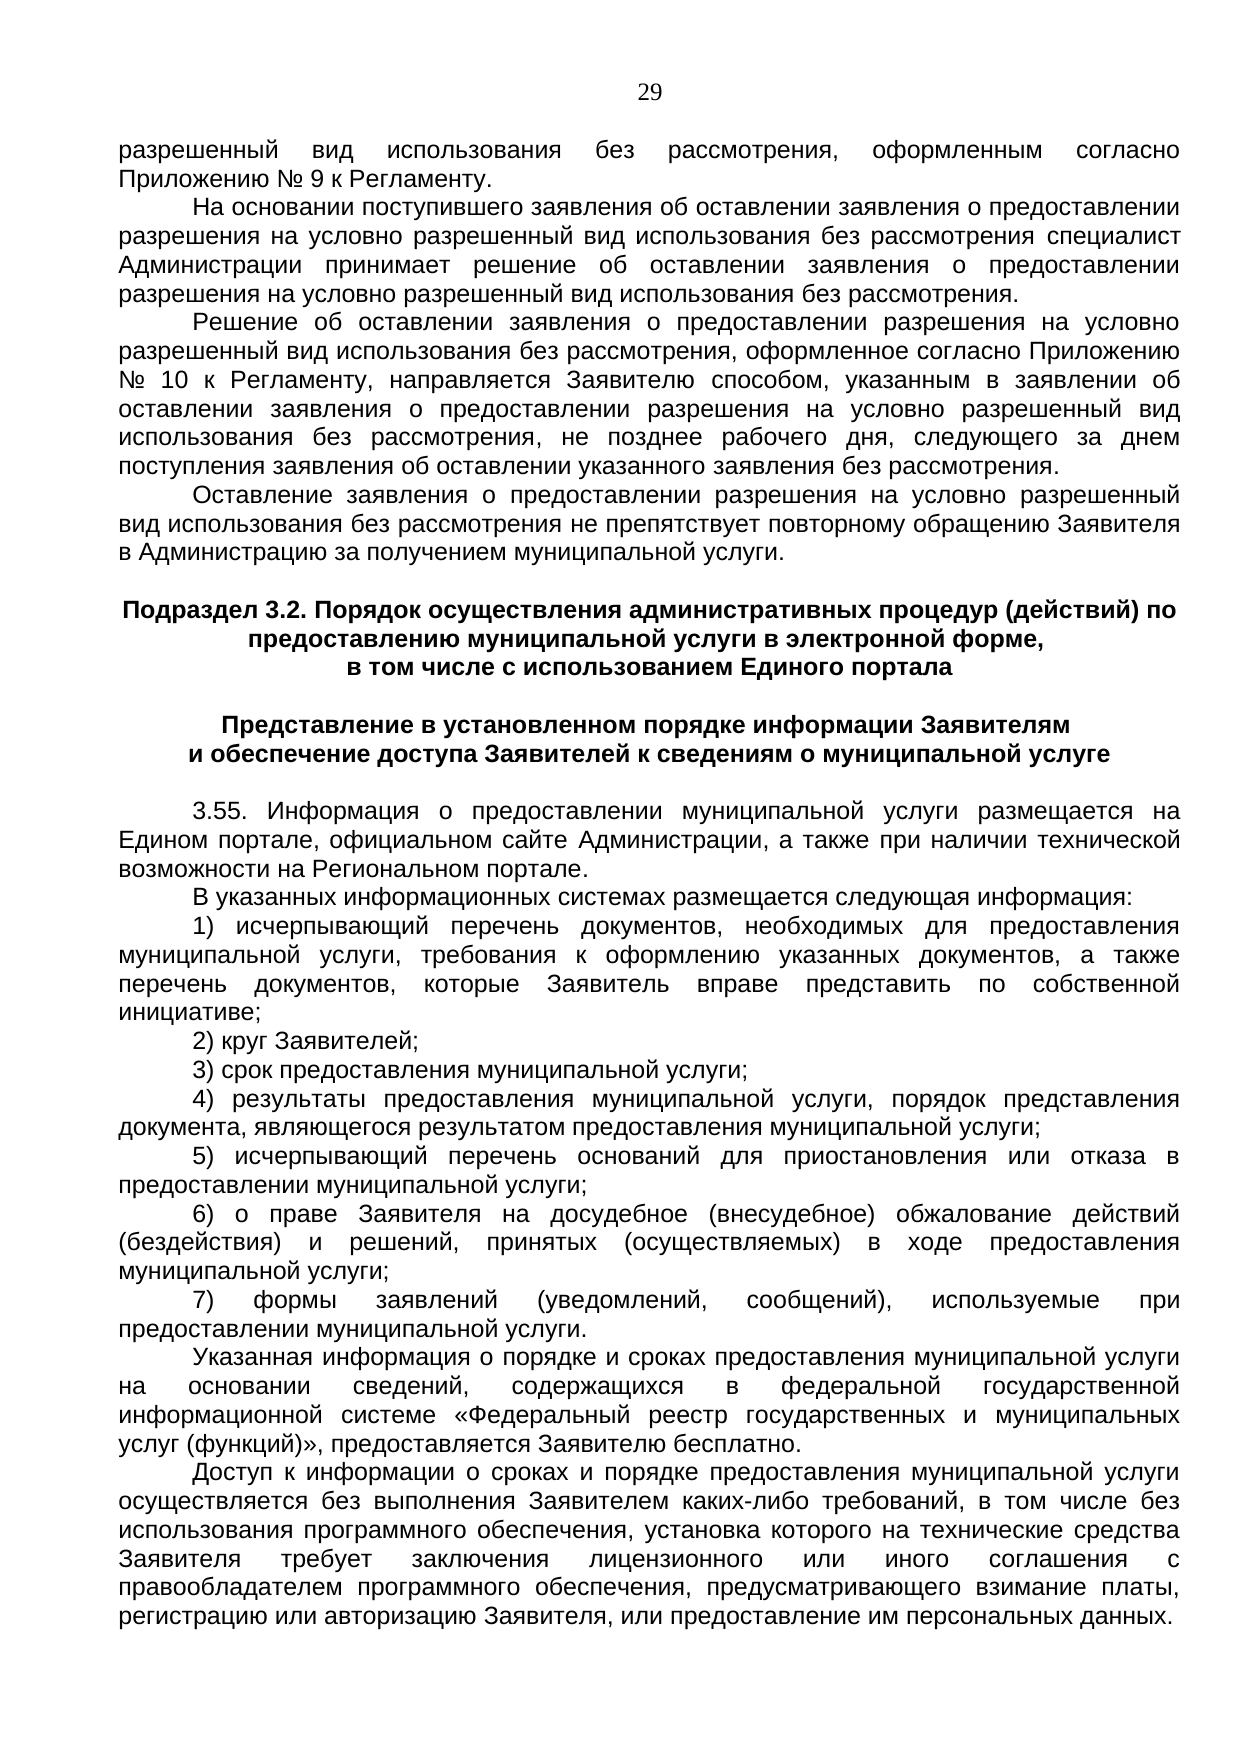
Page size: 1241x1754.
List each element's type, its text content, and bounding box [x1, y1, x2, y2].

text Указанная информация о порядке и сроках предоставления муниципальной услуги на основании сведений, содержащихся в федеральной государственной информационной системе «Федеральный реестр государственных и муниципальных услуг (функций)», предоставляется Заявителю бесплатно. [118, 1342, 1181, 1457]
text Решение об оставлении заявления о предоставлении разрешения на условно разрешенный вид использования без рассмотрения, оформленное согласно Приложению № 10 к Регламенту, направляется Заявителю способом, указанным в заявлении об оставлении заявления о предоставлении разрешения на условно разрешенный вид использования без рассмотрения, не позднее рабочего дня, следующего за днем поступления заявления об оставлении указанного заявления без рассмотрения. [118, 307, 1181, 480]
text На основании поступившего заявления об оставлении заявления о предоставлении разрешения на условно разрешенный вид использования без рассмотрения специалист Администрации принимает решение об оставлении заявления о предоставлении разрешения на условно разрешенный вид использования без рассмотрения. [118, 192, 1181, 307]
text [118, 135, 1181, 192]
text Подраздел 3.2. Порядок осуществления административных процедур (действий) по предоставлению муниципальной услуги в электронной форме, в том числе с использованием Единого портала [118, 595, 1181, 681]
text В указанных информационных системах размещается следующая информация: [118, 882, 1181, 911]
text 3.55. Информация о предоставлении муниципальной услуги размещается на Едином портале, официальном сайте Администрации, а также при наличии технической возможности на Региональном портале. [118, 796, 1181, 882]
text 3) срок предоставления муниципальной услуги; [118, 1055, 1181, 1084]
text 6) о праве Заявителя на досудебное (внесудебное) обжалование действий (бездействия) и решений, принятых (осуществляемых) в ходе предоставления муниципальной услуги; [118, 1199, 1181, 1285]
text 2) круг Заявителей; [118, 1026, 1181, 1055]
text Оставление заявления о предоставлении разрешения на условно разрешенный вид использования без рассмотрения не препятствует повторному обращению Заявителя в Администрацию за получением муниципальной услуги. [118, 480, 1181, 566]
text 5) исчерпывающий перечень оснований для приостановления или отказа в предоставлении муниципальной услуги; [118, 1141, 1181, 1199]
text Представление в установленном порядке информации Заявителям и обеспечение доступа Заявителей к сведениям о муниципальной услуге [118, 710, 1181, 767]
text 7) формы заявлений (уведомлений, сообщений), используемые при предоставлении муниципальной услуги. [118, 1285, 1181, 1342]
text 1) исчерпывающий перечень документов, необходимых для предоставления муниципальной услуги, требования к оформлению указанных документов, а также перечень документов, которые Заявитель вправе представить по собственной инициативе; [118, 911, 1181, 1026]
text 4) результаты предоставления муниципальной услуги, порядок представления документа, являющегося результатом предоставления муниципальной услуги; [118, 1084, 1181, 1141]
text Доступ к информации о сроках и порядке предоставления муниципальной услуги осуществляется без выполнения Заявителем каких-либо требований, в том числе без использования программного обеспечения, установка которого на технические средства Заявителя требует заключения лицензионного или иного соглашения с правообладателем программного обеспечения, предусматривающего взимание платы, регистрацию или авторизацию Заявителя, или предоставление им персональных данных. [118, 1457, 1181, 1630]
